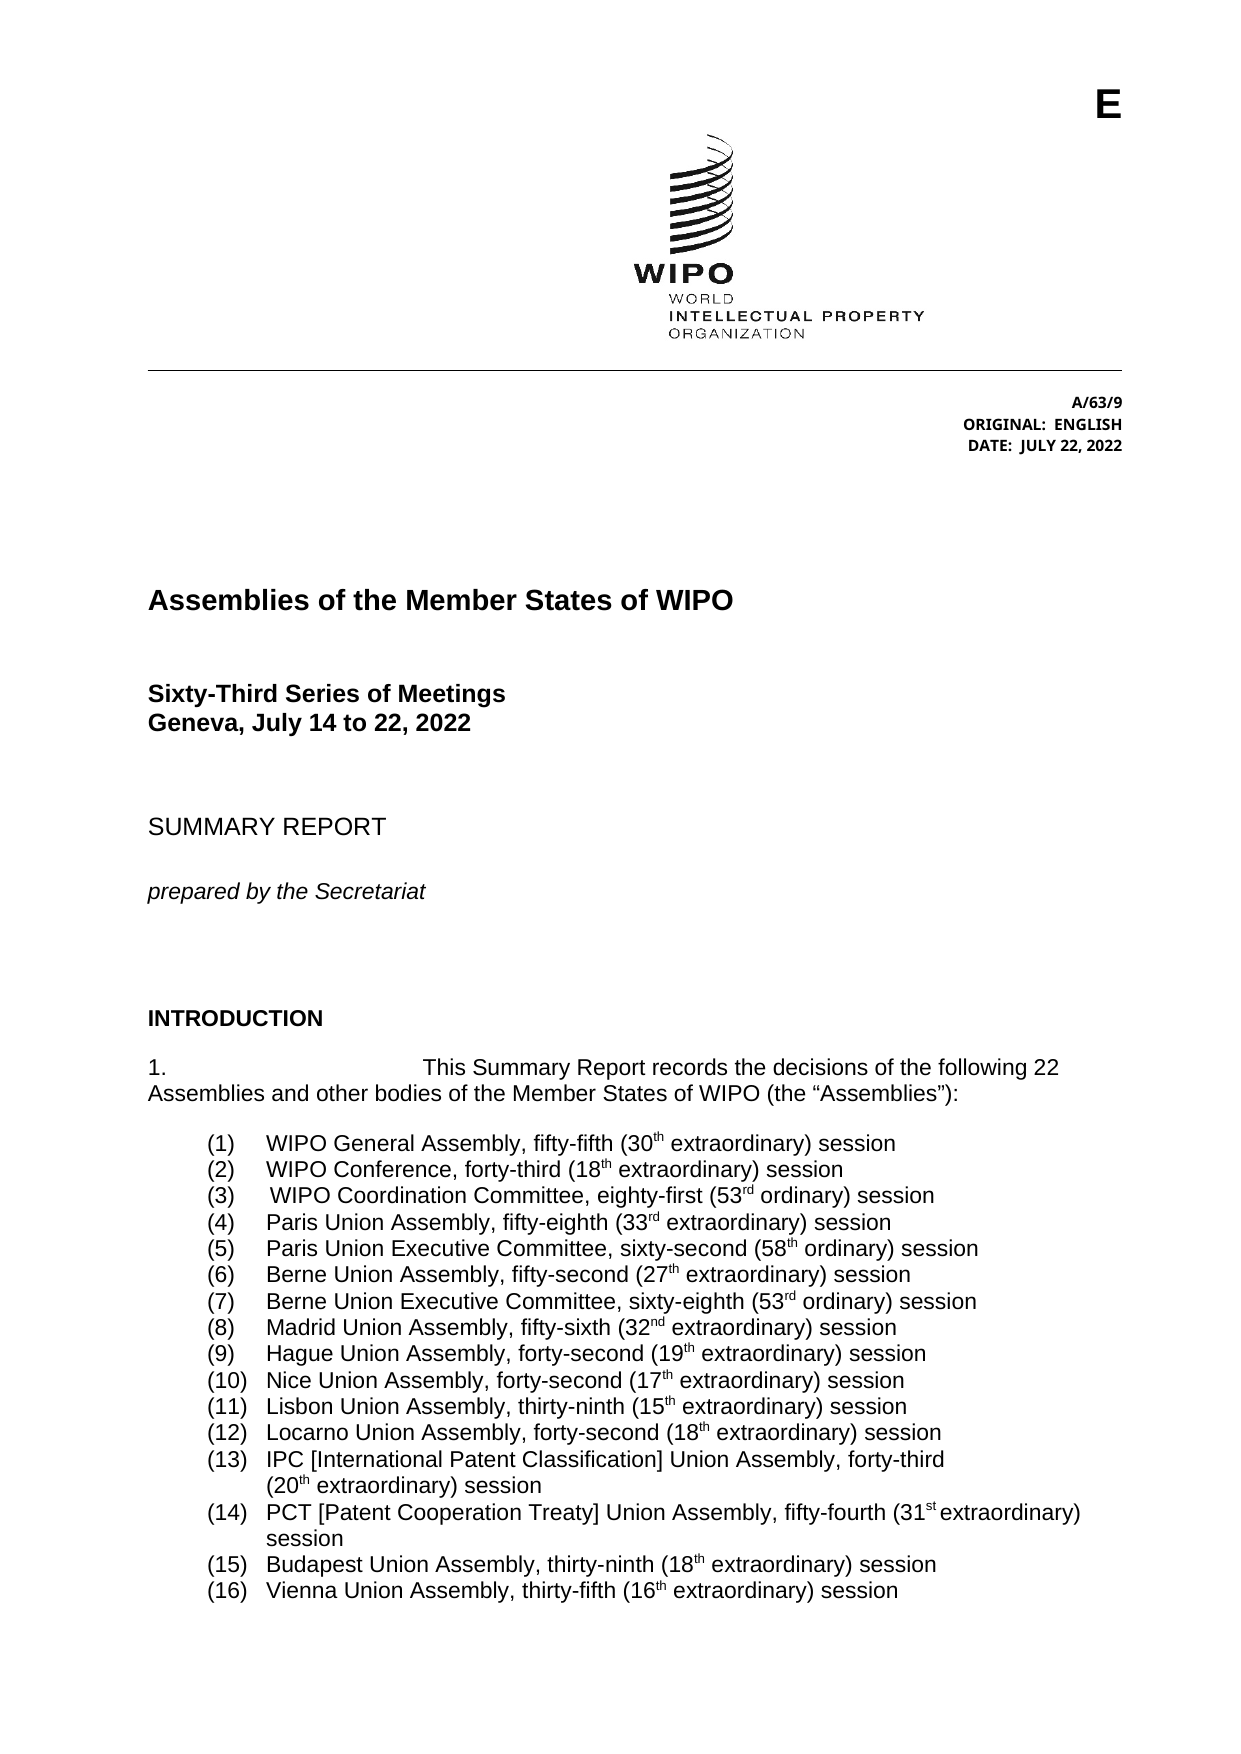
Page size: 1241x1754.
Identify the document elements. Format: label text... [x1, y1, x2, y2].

text DATE: july 22, 2022 [148, 435, 1122, 456]
text (5) Paris Union Executive Committee, sixty-second (58th ordinary) session [207, 1235, 1122, 1261]
picture [626, 127, 931, 345]
text (3) WIPO Coordination Committee, eighty-first (53rd ordinary) session [207, 1182, 1122, 1208]
text ORIGINAL: English [148, 413, 1122, 435]
subtitle Assemblies of the Member States of WIPO [148, 583, 1122, 617]
text (1) WIPO General Assembly, fifty-fifth (30th extraordinary) session [207, 1129, 1122, 1156]
text (10) Nice Union Assembly, forty-second (17th extraordinary) session [207, 1367, 1122, 1393]
text (2) WIPO Conference, forty-third (18th extraordinary) session [207, 1156, 1122, 1182]
text (15) Budapest Union Assembly, thirty-ninth (18th extraordinary) session [207, 1551, 1122, 1577]
text (9) Hague Union Assembly, forty-second (19th extraordinary) session [207, 1340, 1122, 1367]
text (11) Lisbon Union Assembly, thirty-ninth (15th extraordinary) session [207, 1393, 1122, 1419]
text This Summary Report records the decisions of the following 22 Assemblies and other bodies of the Member States of WIPO (the “Assemblies”): [148, 1054, 1122, 1107]
text (12) Locarno Union Assembly, forty-second (18th extraordinary) session [207, 1419, 1122, 1446]
text Sixty-Third Series of Meetings Geneva, July 14 to 22, 2022 [148, 679, 1122, 737]
text (16) Vienna Union Assembly, thirty-fifth (16th extraordinary) session [207, 1577, 1122, 1604]
text A/63/9 [148, 371, 1122, 413]
subtitle INTRODUCTION [148, 1004, 1122, 1031]
text prepared by the Secretariat [148, 878, 1122, 904]
text summary report [148, 812, 1122, 841]
text (6) Berne Union Assembly, fifty-second (27th extraordinary) session [207, 1261, 1122, 1288]
text (4) Paris Union Assembly, fifty-eighth (33rd extraordinary) session [207, 1208, 1122, 1235]
text (13) IPC [International Patent Classification] Union Assembly, forty-third (20th extraordinary) session [207, 1446, 1122, 1498]
text E [148, 79, 1122, 127]
text (14) PCT [Patent Cooperation Treaty] Union Assembly, fifty-fourth (31st extraordinary) session [207, 1498, 1122, 1551]
text (8) Madrid Union Assembly, fifty-sixth (32nd extraordinary) session [207, 1314, 1122, 1340]
text (7) Berne Union Executive Committee, sixty-eighth (53rd ordinary) session [207, 1288, 1122, 1314]
